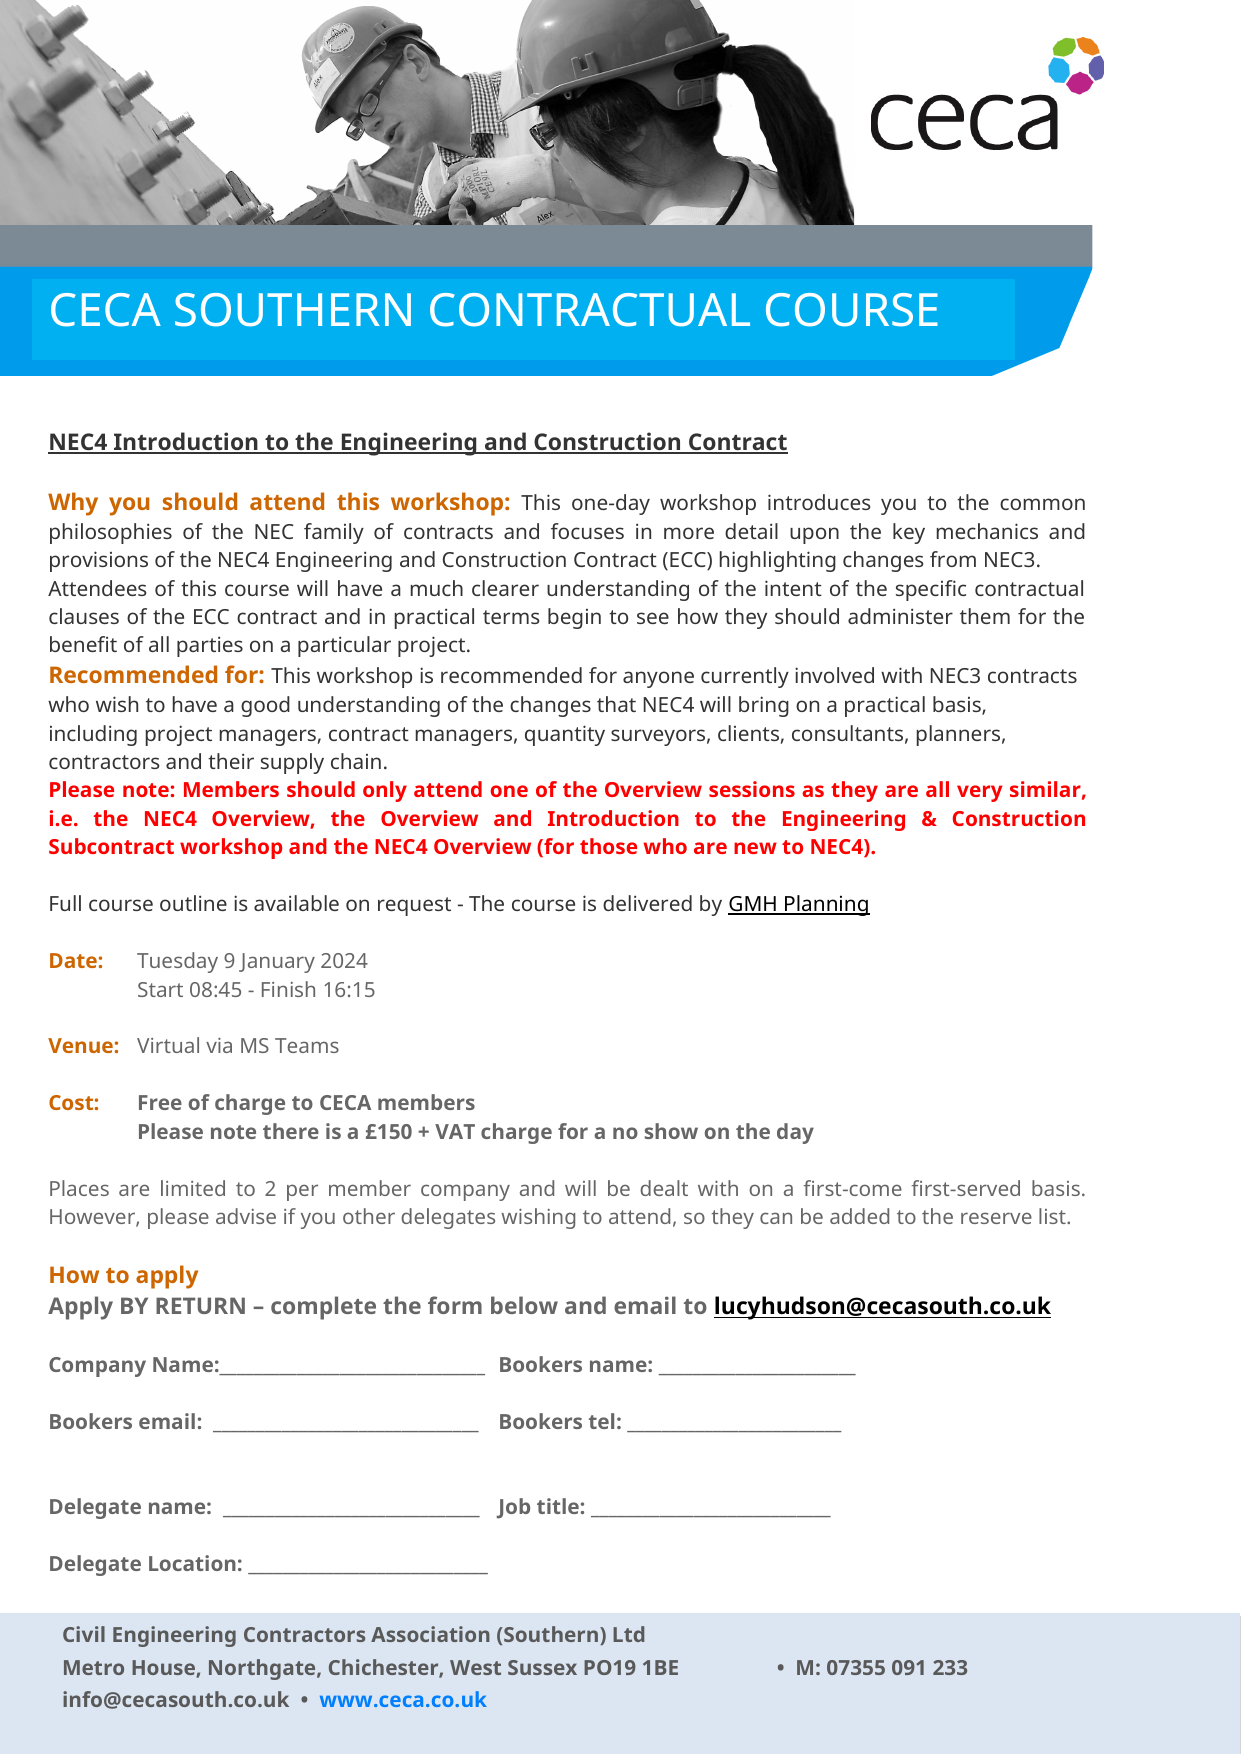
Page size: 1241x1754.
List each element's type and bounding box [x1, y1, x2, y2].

picture [0, 0, 1093, 266]
picture [995, 271, 1093, 376]
picture [871, 37, 1104, 150]
